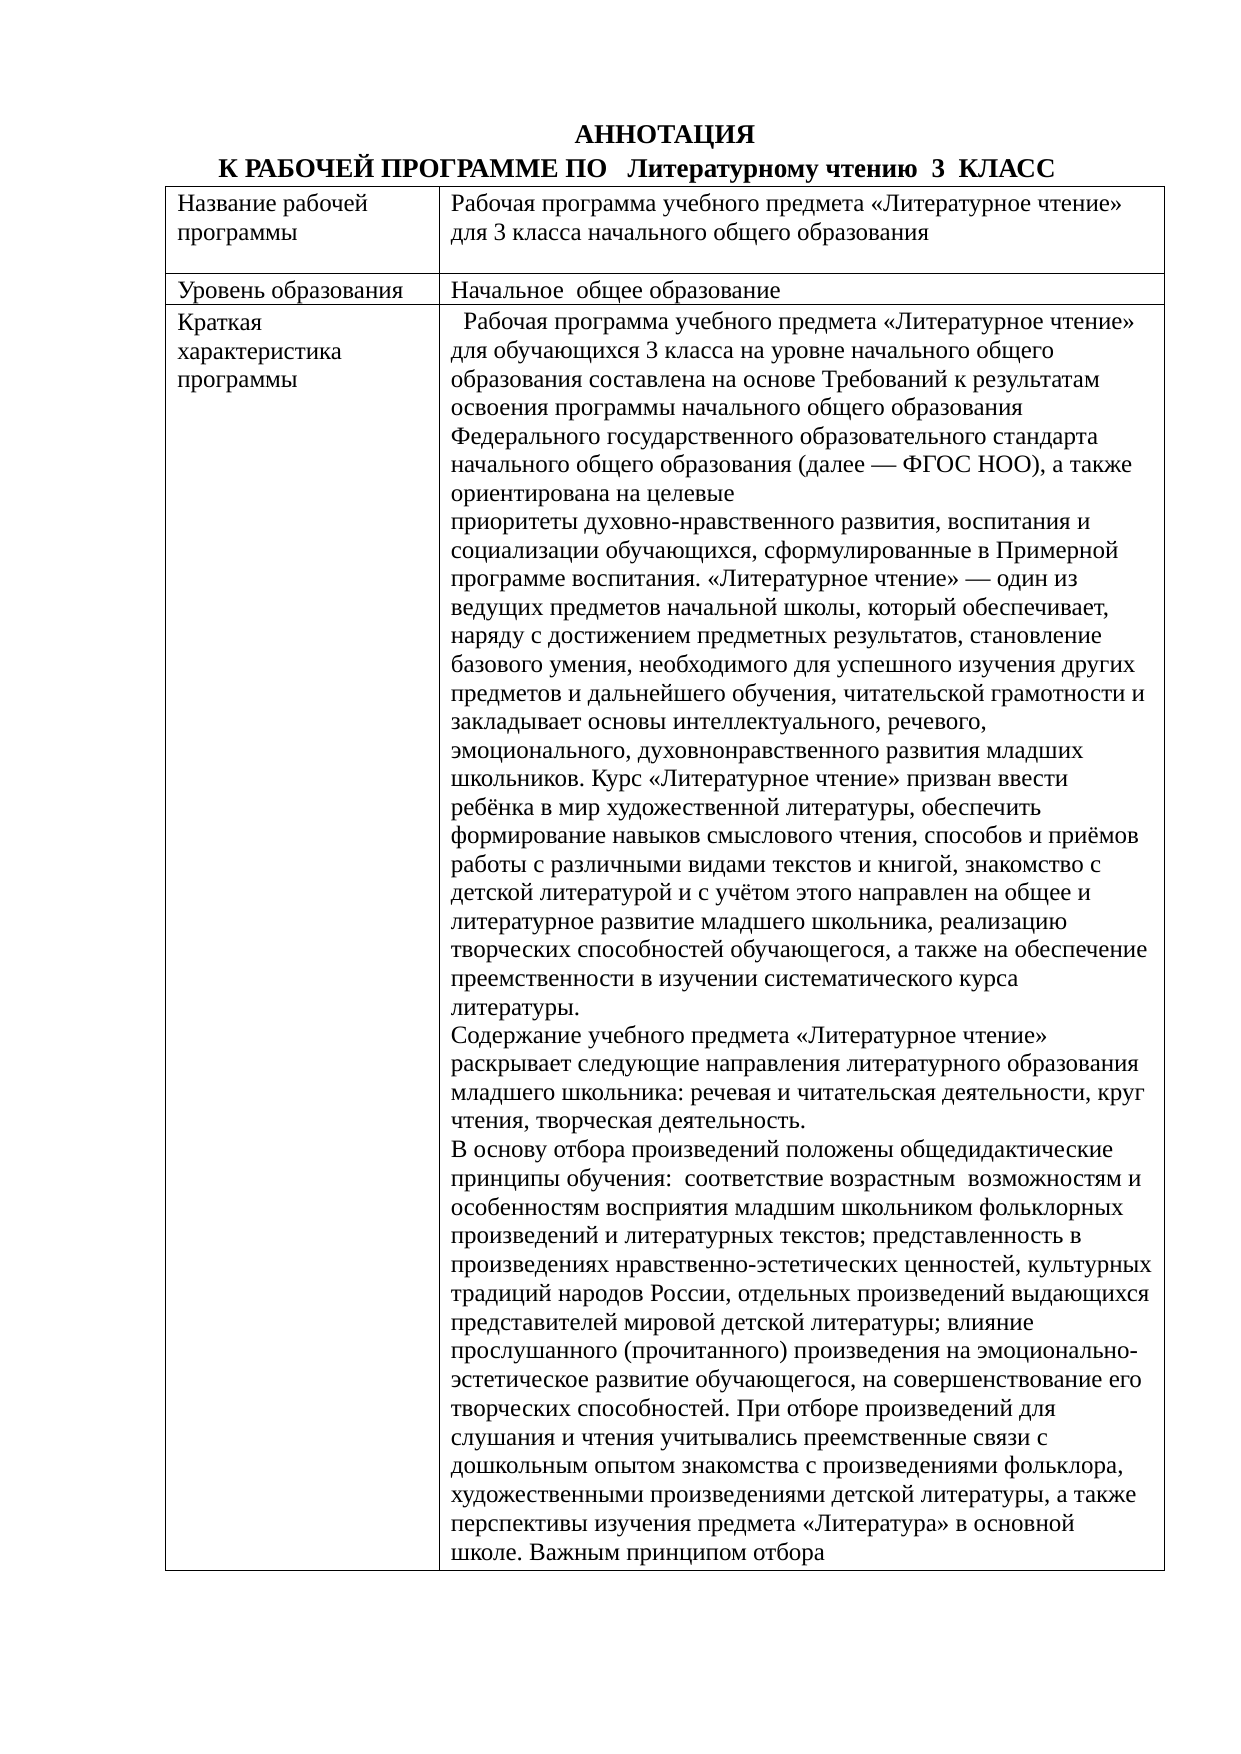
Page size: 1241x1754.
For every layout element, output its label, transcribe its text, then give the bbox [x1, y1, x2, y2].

table_header Рабочая программа учебного предмета «Литературное чтение» для 3 класса начального общего образования [440, 187, 1164, 273]
table_cell Краткая характеристика программы [166, 305, 439, 1570]
table_header Название рабочей программы [166, 187, 439, 273]
table_cell Уровень образования [166, 274, 439, 304]
text АННОТАЦИЯ [239, 119, 1090, 150]
table_cell Начальное общее образование [440, 274, 1164, 304]
text К РАБОЧЕЙ ПРОГРАММЕ ПО Литературному чтению 3 КЛАСС [218, 152, 1110, 183]
table_cell Рабочая программа учебного предмета «Литературное чтение» для обучающихся 3 класса на уровне начального общего образования составлена на основе Требований к результатам освоения программы начального общего образования Федерального государственного образовательного стандарта начального общего образования (далее — ФГОС НОО), а также ориентирована на целевые приоритеты духовно-нравственного развития, воспитания и социализации обучающихся, сформулированные в Примерной программе воспитания. «Литературное чтение» — один из ведущих предметов начальной школы, который обеспечивает, наряду с достижением предметных результатов, становление базового умения, необходимого для успешного изучения других предметов и дальнейшего обучения, читательской грамотности и закладывает основы интеллектуального, речевого, эмоционального, духовнонравственного развития младших школьников. Курс «Литературное чтение» призван ввести ребёнка в мир художественной литературы, обеспечить формирование навыков смыслового чтения, способов и приёмов работы с различными видами текстов и книгой, знакомство с детской литературой и с учётом этого направлен на общее и литературное развитие младшего школьника, реализацию творческих способностей обучающегося, а также на обеспечение преемственности в изучении систематического курса литературы. Содержание учебного предмета «Литературное чтение» раскрывает следующие направления литературного образования младшего школьника: речевая и читательская деятельности, круг чтения, творческая деятельность. В основу отбора произведений положены общедидактические принципы обучения: соответствие возрастным возможностям и особенностям восприятия младшим школьником фольклорных произведений и литературных текстов; представленность в произведениях нравственно-эстетических ценностей, культурных традиций народов России, отдельных произведений выдающихся представителей мировой детской литературы; влияние прослушанного (прочитанного) произведения на эмоционально-эстетическое развитие обучающегося, на совершенствование его творческих способностей. При отборе произведений для слушания и чтения учитывались преемственные связи с дошкольным опытом знакомства с произведениями фольклора, художественными произведениями детской литературы, а также перспективы изучения предмета «Литература» в основной школе. Важным принципом отбора [440, 305, 1164, 1570]
